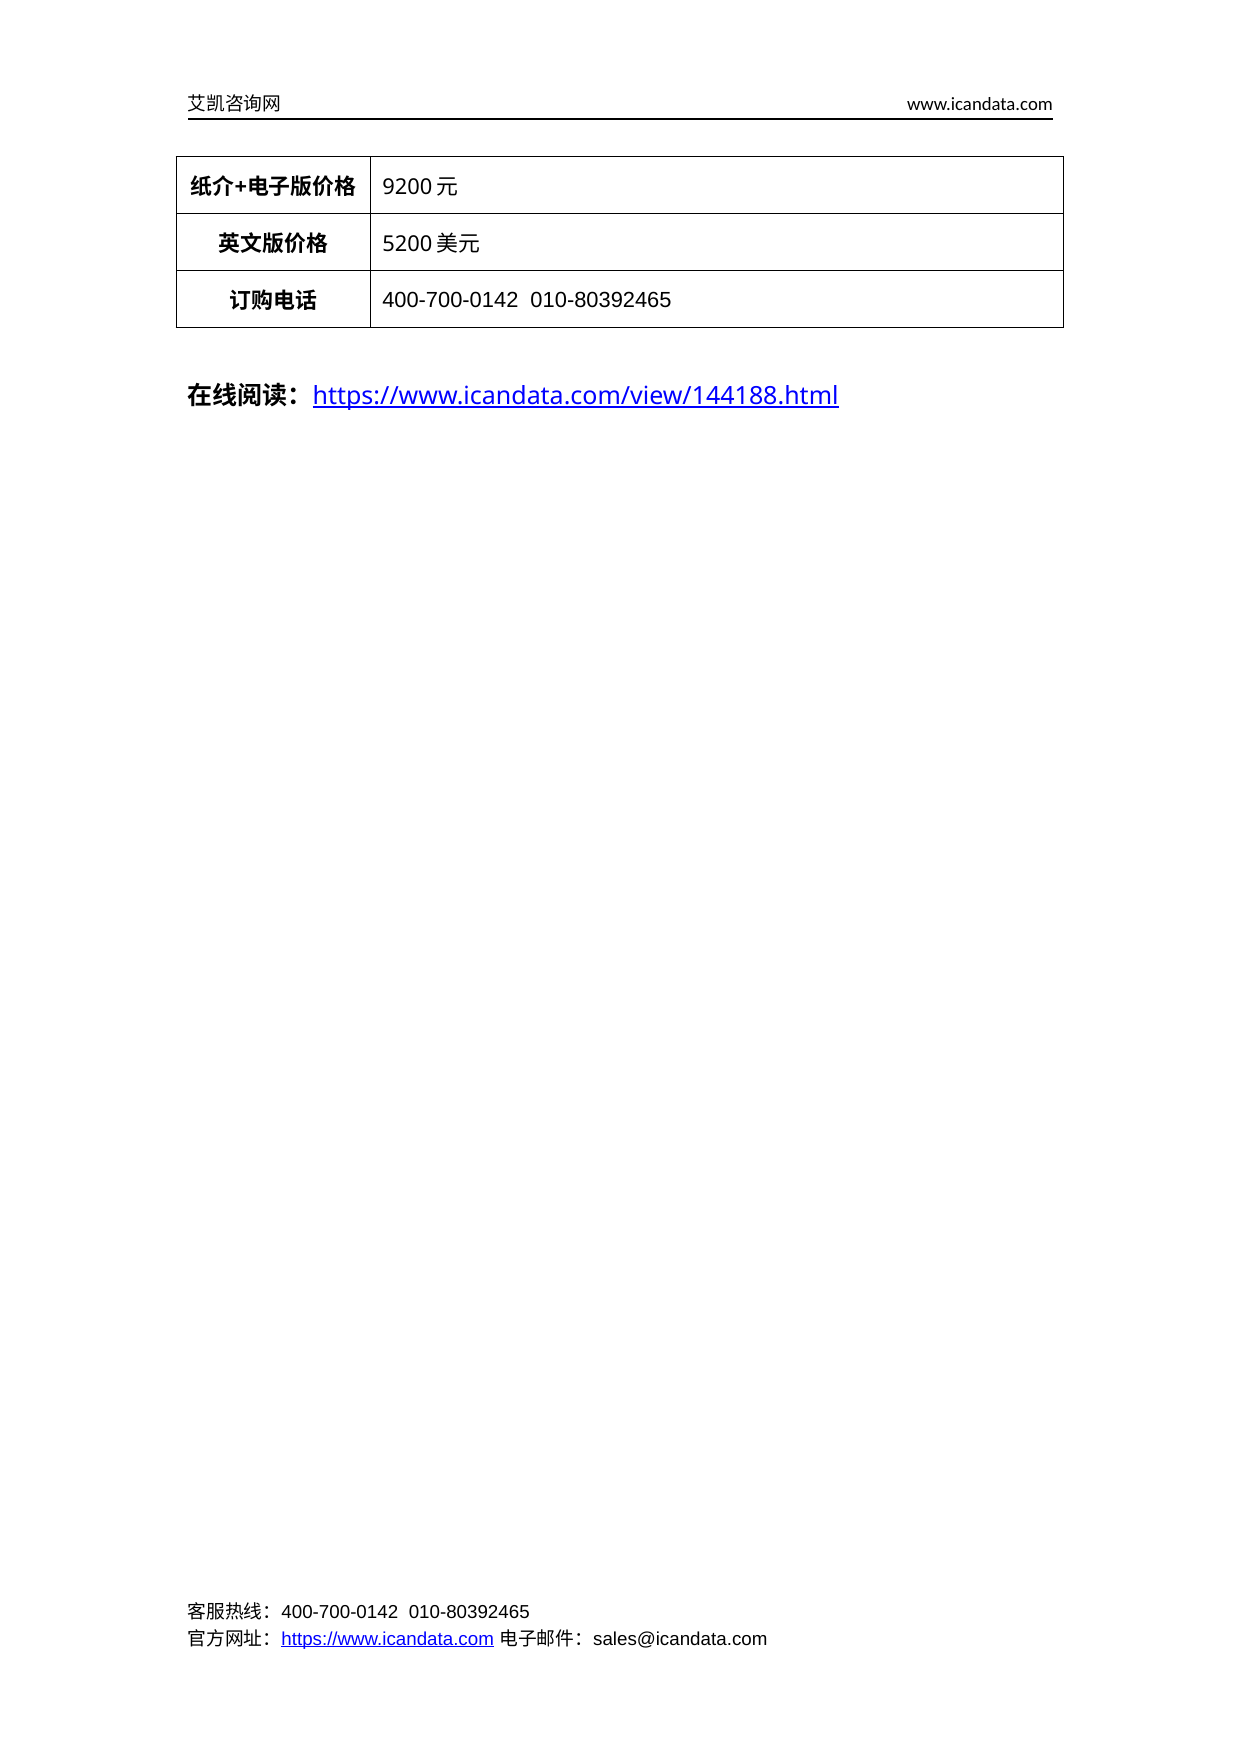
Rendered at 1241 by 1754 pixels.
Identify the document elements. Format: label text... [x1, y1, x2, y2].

table_cell 400-700-0142 010-80392465 [371, 271, 1063, 327]
table_cell 订购电话 [177, 271, 370, 327]
table_cell 纸介+电子版价格 [177, 157, 370, 213]
table_cell 英文版价格 [177, 214, 370, 270]
table_cell 5200美元 [371, 214, 1063, 270]
table_cell 9200元 [371, 157, 1063, 213]
text 在线阅读：https://www.icandata.com/view/144188.html [187, 361, 1053, 426]
